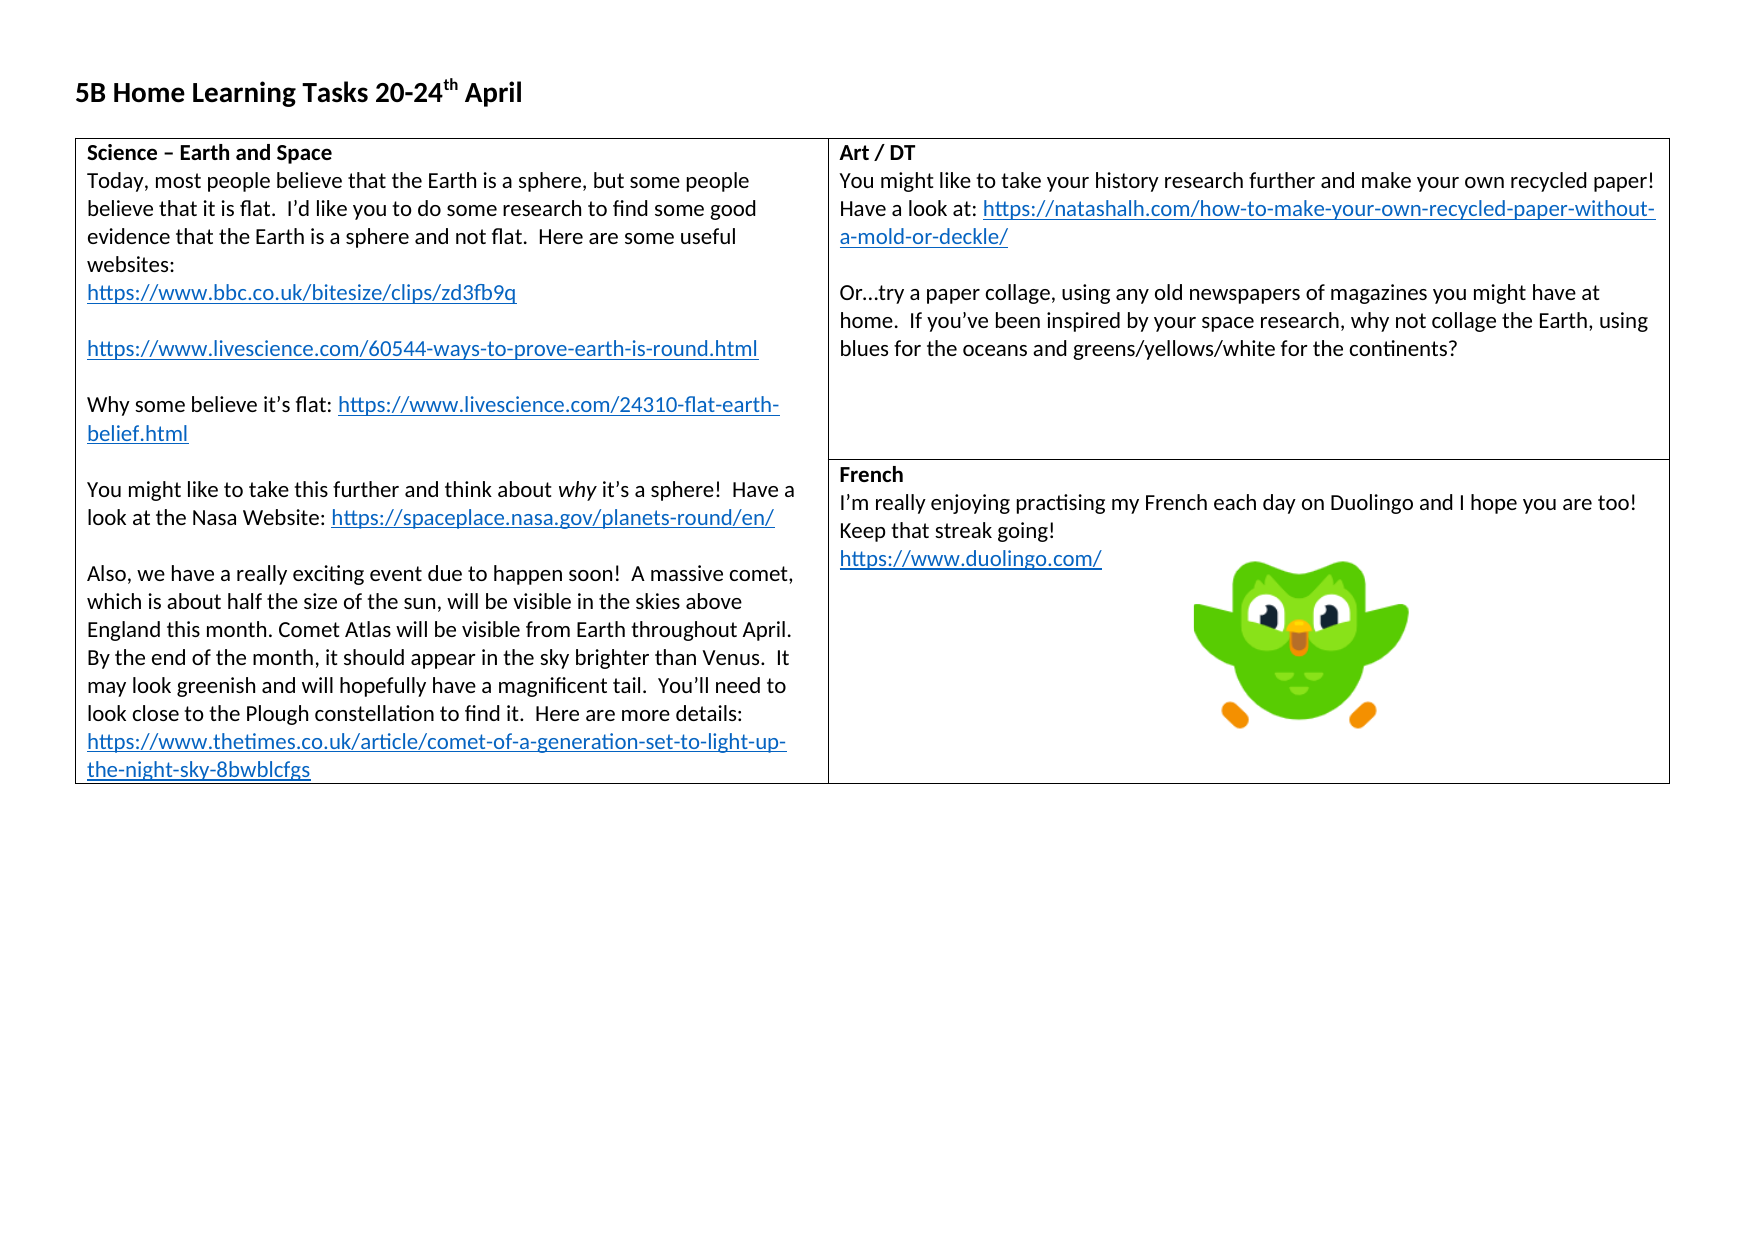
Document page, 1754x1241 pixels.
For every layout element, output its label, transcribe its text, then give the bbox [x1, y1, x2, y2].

table_cell French I’m really enjoying practising my French each day on Duolingo and I hope you are too! Keep that streak going! https://www.duolingo.com/ [829, 460, 1669, 783]
table_cell Science – Earth and Space Today, most people believe that the Earth is a sphere, but some people believe that it is flat. I’d like you to do some research to find some good evidence that the Earth is a sphere and not flat. Here are some useful websites: https://www.bbc.co.uk/bitesize/clips/zd3fb9q https://www.livescience.com/60544-ways-to-prove-earth-is-round.html Why some believe it’s flat: https://www.livescience.com/24310-flat-earth-belief.html You might like to take this further and think about why it’s a sphere! Have a look at the Nasa Website: https://spaceplace.nasa.gov/planets-round/en/ Also, we have a really exciting event due to happen soon! A massive comet, which is about half the size of the sun, will be visible in the skies above England this month. Comet Atlas will be visible from Earth throughout April. By the end of the month, it should appear in the sky brighter than Venus. It may look greenish and will hopefully have a magnificent tail. You’ll need to look close to the Plough constellation to find it. Here are more details: https://www.thetimes.co.uk/article/comet-of-a-generation-set-to-light-up-the-night-sky-8bwblcfgs [76, 139, 828, 783]
picture [1193, 539, 1410, 757]
table_cell Art / DT You might like to take your history research further and make your own recycled paper! Have a look at: https://natashalh.com/how-to-make-your-own-recycled-paper-without-a-mold-or-deckle/ Or…try a paper collage, using any old newspapers of magazines you might have at home. If you’ve been inspired by your space research, why not collage the Earth, using blues for the oceans and greens/yellows/white for the continents? [829, 139, 1669, 459]
